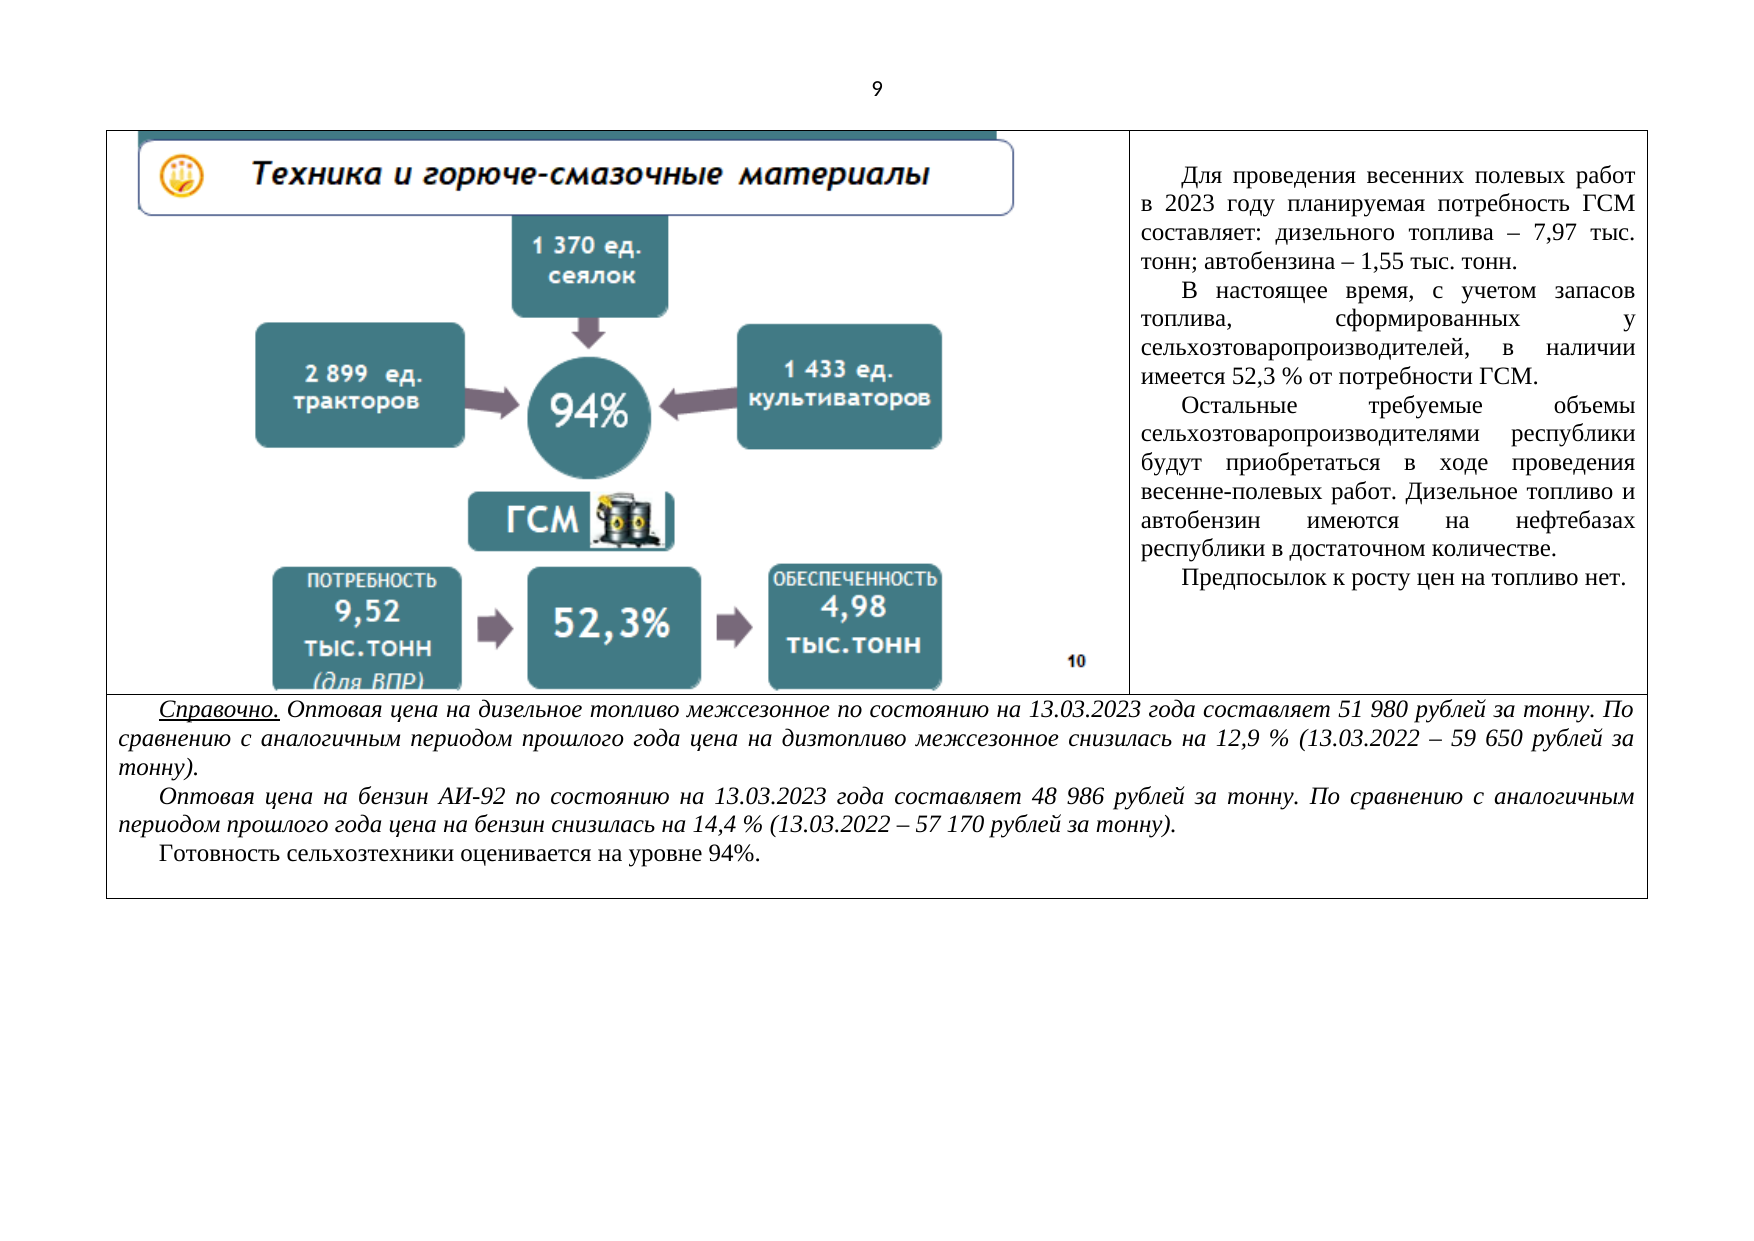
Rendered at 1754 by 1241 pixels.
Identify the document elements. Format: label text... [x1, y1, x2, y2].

picture [118, 131, 1119, 694]
table_cell [107, 131, 118, 693]
table_cell [1119, 131, 1129, 693]
table_cell Справочно. Оптовая цена на дизельное топливо межсезонное по состоянию на 13.03.2023 года составляет 51 980 рублей за тонну. По сравнению с аналогичным периодом прошлого года цена на дизтопливо межсезонное снизилась на 12,9 % (13.03.2022 – 59 650 рублей за тонну). Оптовая цена на бензин АИ-92 по состоянию на 13.03.2023 года составляет 48 986 рублей за тонну. По сравнению с аналогичным периодом прошлого года цена на бензин снизилась на 14,4 % (13.03.2022 – 57 170 рублей за тонну). Готовность сельхозтехники оценивается на уровне 94%. [107, 695, 1647, 898]
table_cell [1130, 131, 1647, 693]
